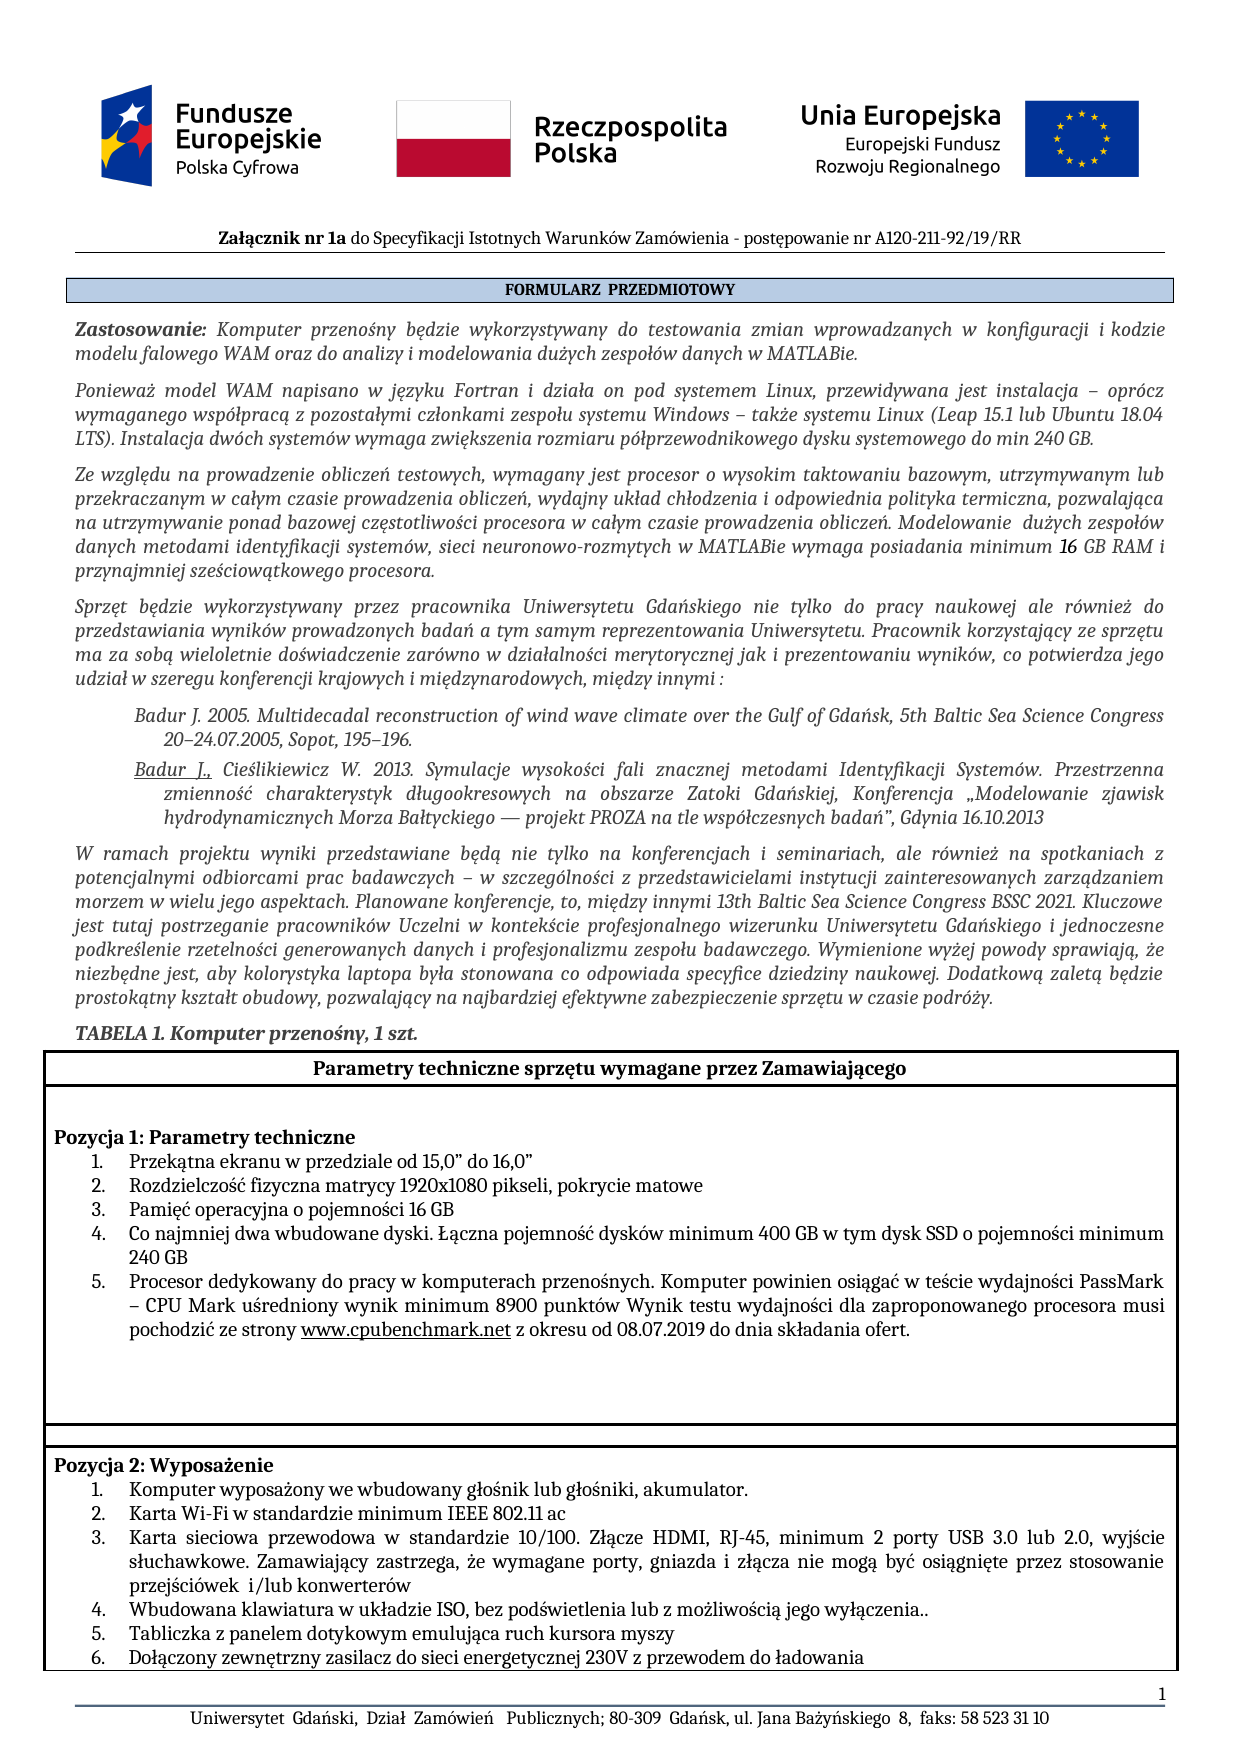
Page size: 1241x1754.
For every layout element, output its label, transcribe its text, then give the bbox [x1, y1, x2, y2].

text Zastosowanie: Komputer przenośny będzie wykorzystywany do testowania zmian wprowadzanych w konfiguracji i kodzie modelu falowego WAM oraz do analizy i modelowania dużych zespołów danych w MATLABie. [75, 318, 1165, 366]
text FORMULARZ PRZEDMIOTOWY [67, 279, 1173, 302]
text Sprzęt będzie wykorzystywany przez pracownika Uniwersytetu Gdańskiego nie tylko do pracy naukowej ale również do przedstawiania wyników prowadzonych badań a tym samym reprezentowania Uniwersytetu. Pracownik korzystający ze sprzętu ma za sobą wieloletnie doświadczenie zarówno w działalności merytorycznej jak i prezentowaniu wyników, co potwierdza jego udział w szeregu konferencji krajowych i międzynarodowych, między innymi : [75, 595, 1165, 691]
table_header Parametry techniczne sprzętu wymagane przez Zamawiającego [46, 1053, 1176, 1084]
text Badur J., Cieślikiewicz W. 2013. Symulacje wysokości fali znacznej metodami Identyfikacji Systemów. Przestrzenna zmienność charakterystyk długookresowych na obszarze Zatoki Gdańskiej, Konferencja „Modelowanie zjawisk hydrodynamicznych Morza Bałtyckiego — projekt PROZA na tle współczesnych badań”, Gdynia 16.10.2013 [134, 757, 1165, 829]
text Badur J. 2005. Multidecadal reconstruction of wind wave climate over the Gulf of Gdańsk, 5th Baltic Sea Science Congress 20–24.07.2005, Sopot, 195–196. [134, 703, 1165, 751]
text TABELA 1. Komputer przenośny, 1 szt. [75, 1022, 1165, 1046]
table_cell [46, 1426, 1176, 1445]
table_cell Pozycja 1: Parametry techniczne Przekątna ekranu w przedziale od 15,0” do 16,0” Rozdzielczość fizyczna matrycy 1920x1080 pikseli, pokrycie matowe Pamięć operacyjna o pojemności 16 GB Co najmniej dwa wbudowane dyski. Łączna pojemność dysków minimum 400 GB w tym dysk SSD o pojemności minimum 240 GB Procesor dedykowany do pracy w komputerach przenośnych. Komputer powinien osiągać w teście wydajności PassMark – CPU Mark uśredniony wynik minimum 8900 punktów Wynik testu wydajności dla zaproponowanego procesora musi pochodzić ze strony www.cpubenchmark.net z okresu od 08.07.2019 do dnia składania ofert. [46, 1087, 1176, 1422]
text Ponieważ model WAM napisano w języku Fortran i działa on pod systemem Linux, przewidywana jest instalacja – oprócz wymaganego współpracą z pozostałymi członkami zespołu systemu Windows – także systemu Linux (Leap 15.1 lub Ubuntu 18.04 LTS). Instalacja dwóch systemów wymaga zwiększenia rozmiaru półprzewodnikowego dysku systemowego do min 240 GB. [75, 378, 1165, 450]
picture [76, 59, 1164, 212]
text Ze względu na prowadzenie obliczeń testowych, wymagany jest procesor o wysokim taktowaniu bazowym, utrzymywanym lub przekraczanym w całym czasie prowadzenia obliczeń, wydajny układ chłodzenia i odpowiednia polityka termiczna, pozwalająca na utrzymywanie ponad bazowej częstotliwości procesora w całym czasie prowadzenia obliczeń. Modelowanie dużych zespołów danych metodami identyfikacji systemów, sieci neuronowo-rozmytych w MATLABie wymaga posiadania minimum 16 GB RAM i przynajmniej sześciowątkowego procesora. [75, 463, 1165, 583]
text W ramach projektu wyniki przedstawiane będą nie tylko na konferencjach i seminariach, ale również na spotkaniach z potencjalnymi odbiorcami prac badawczych – w szczególności z przedstawicielami instytucji zainteresowanych zarządzaniem morzem w wielu jego aspektach. Planowane konferencje, to, między innymi 13th Baltic Sea Science Congress BSSC 2021. Kluczowe jest tutaj postrzeganie pracowników Uczelni w kontekście profesjonalnego wizerunku Uniwersytetu Gdańskiego i jednoczesne podkreślenie rzetelności generowanych danych i profesjonalizmu zespołu badawczego. Wymienione wyżej powody sprawiają, że niezbędne jest, aby kolorystyka laptopa była stonowana co odpowiada specyfice dziedziny naukowej. Dodatkową zaletą będzie prostokątny kształt obudowy, pozwalający na najbardziej efektywne zabezpieczenie sprzętu w czasie podróży. [75, 842, 1165, 1009]
